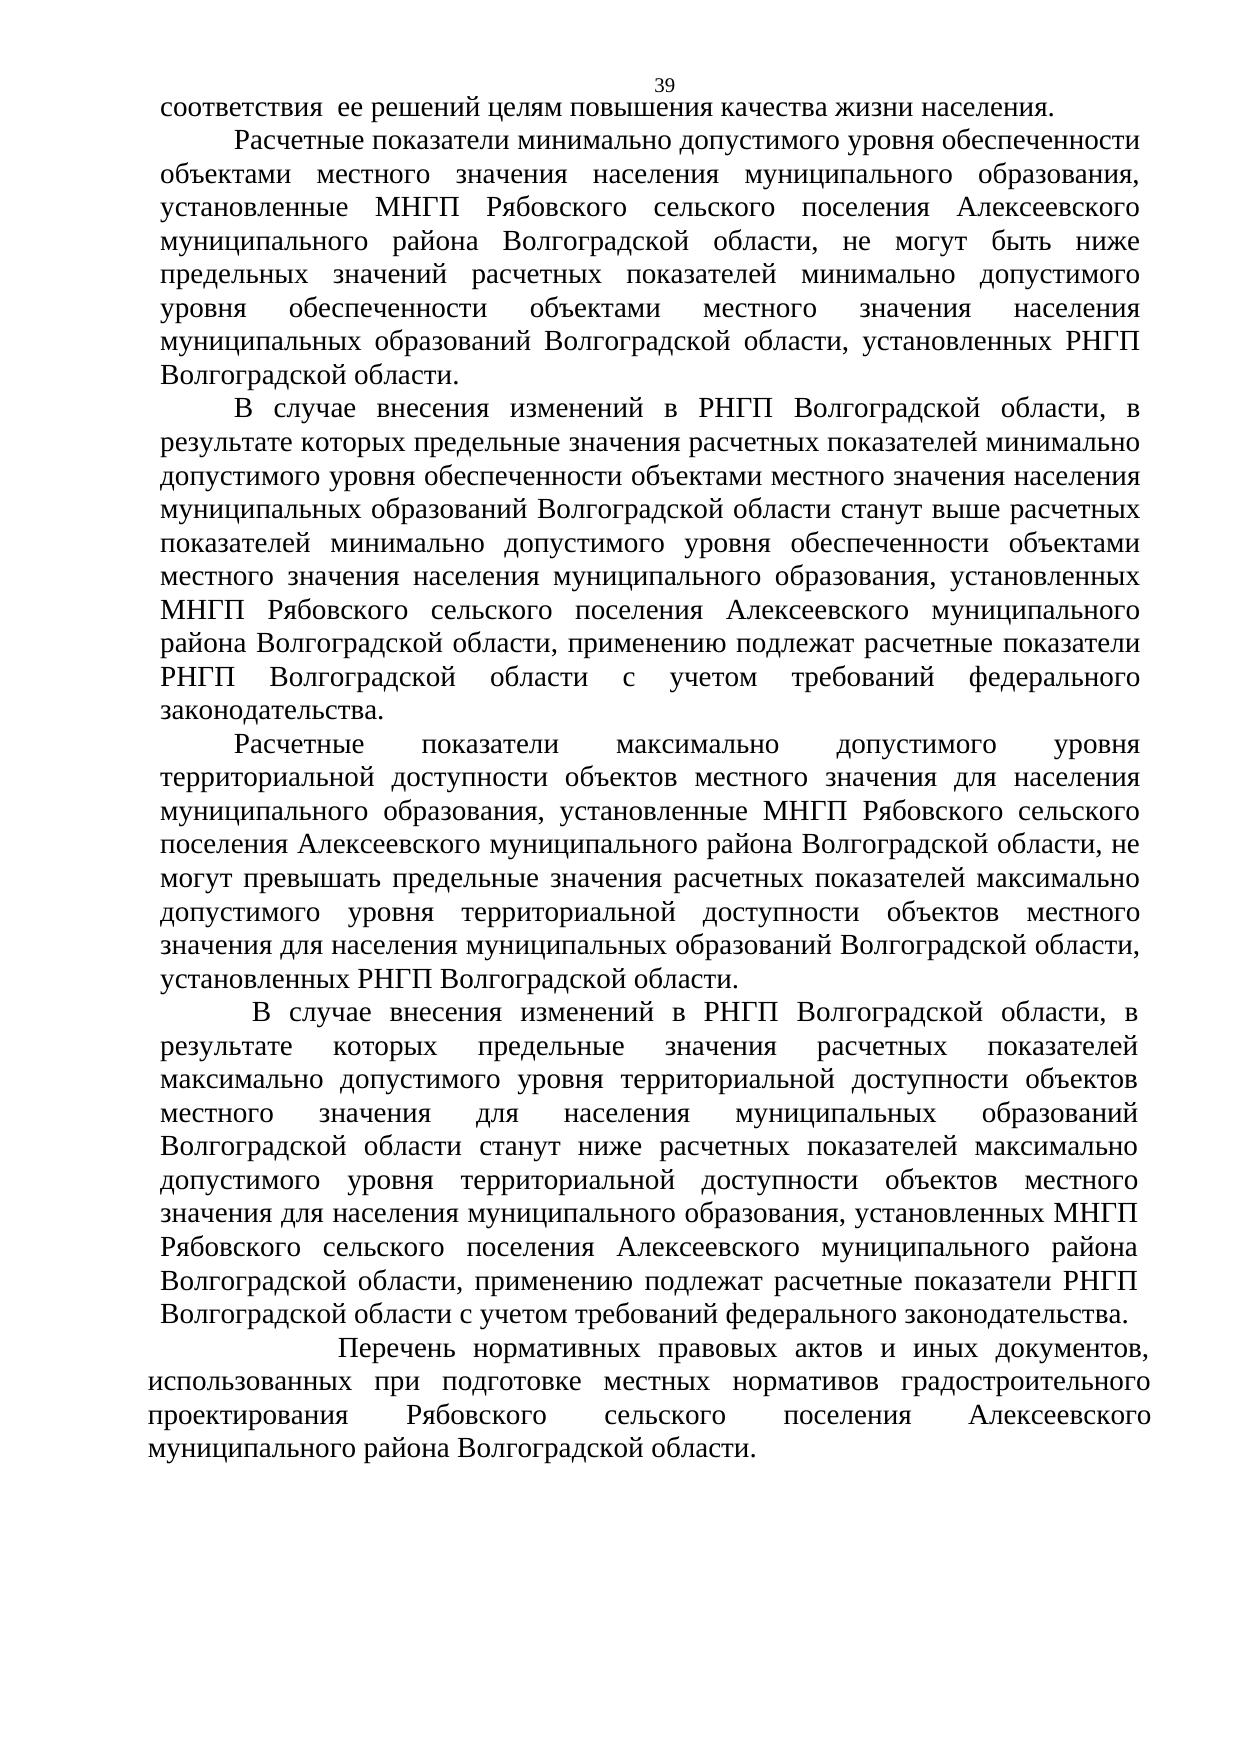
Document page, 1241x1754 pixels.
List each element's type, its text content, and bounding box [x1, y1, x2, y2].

text В случае внесения изменений в РНГП Волгоградской области, в результате которых предельные значения расчетных показателей максимально допустимого уровня территориальной доступности объектов местного значения для населения муниципальных образований Волгоградской области станут ниже расчетных показателей максимально допустимого уровня территориальной доступности объектов местного значения для населения муниципального образования, установленных МНГП Рябовского сельского поселения Алексеевского муниципального района Волгоградской области, применению подлежат расчетные показатели РНГП Волгоградской области с учетом требований федерального законодательства. [160, 994, 1139, 1330]
text Расчетные показатели максимально допустимого уровня территориальной доступности объектов местного значения для населения муниципального образования, установленные МНГП Рябовского сельского поселения Алексеевского муниципального района Волгоградской области, не могут превышать предельные значения расчетных показателей максимально допустимого уровня территориальной доступности объектов местного значения для населения муниципальных образований Волгоградской области, установленных РНГП Волгоградской области. [160, 726, 1141, 994]
text Перечень нормативных правовых актов и иных документов, использованных при подготовке местных нормативов градостроительного проектирования Рябовского сельского поселения Алексеевского муниципального района Волгоградской области. [148, 1330, 1152, 1464]
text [160, 89, 1140, 122]
text В случае внесения изменений в РНГП Волгоградской области, в результате которых предельные значения расчетных показателей минимально допустимого уровня обеспеченности объектами местного значения населения муниципальных образований Волгоградской области станут выше расчетных показателей минимально допустимого уровня обеспеченности объектами местного значения населения муниципального образования, установленных МНГП Рябовского сельского поселения Алексеевского муниципального района Волгоградской области, применению подлежат расчетные показатели РНГП Волгоградской области с учетом требований федерального законодательства. [160, 391, 1141, 726]
text Расчетные показатели минимально допустимого уровня обеспеченности объектами местного значения населения муниципального образования, установленные МНГП Рябовского сельского поселения Алексеевского муниципального района Волгоградской области, не могут быть ниже предельных значений расчетных показателей минимально допустимого уровня обеспеченности объектами местного значения населения муниципальных образований Волгоградской области, установленных РНГП Волгоградской области. [160, 122, 1141, 391]
